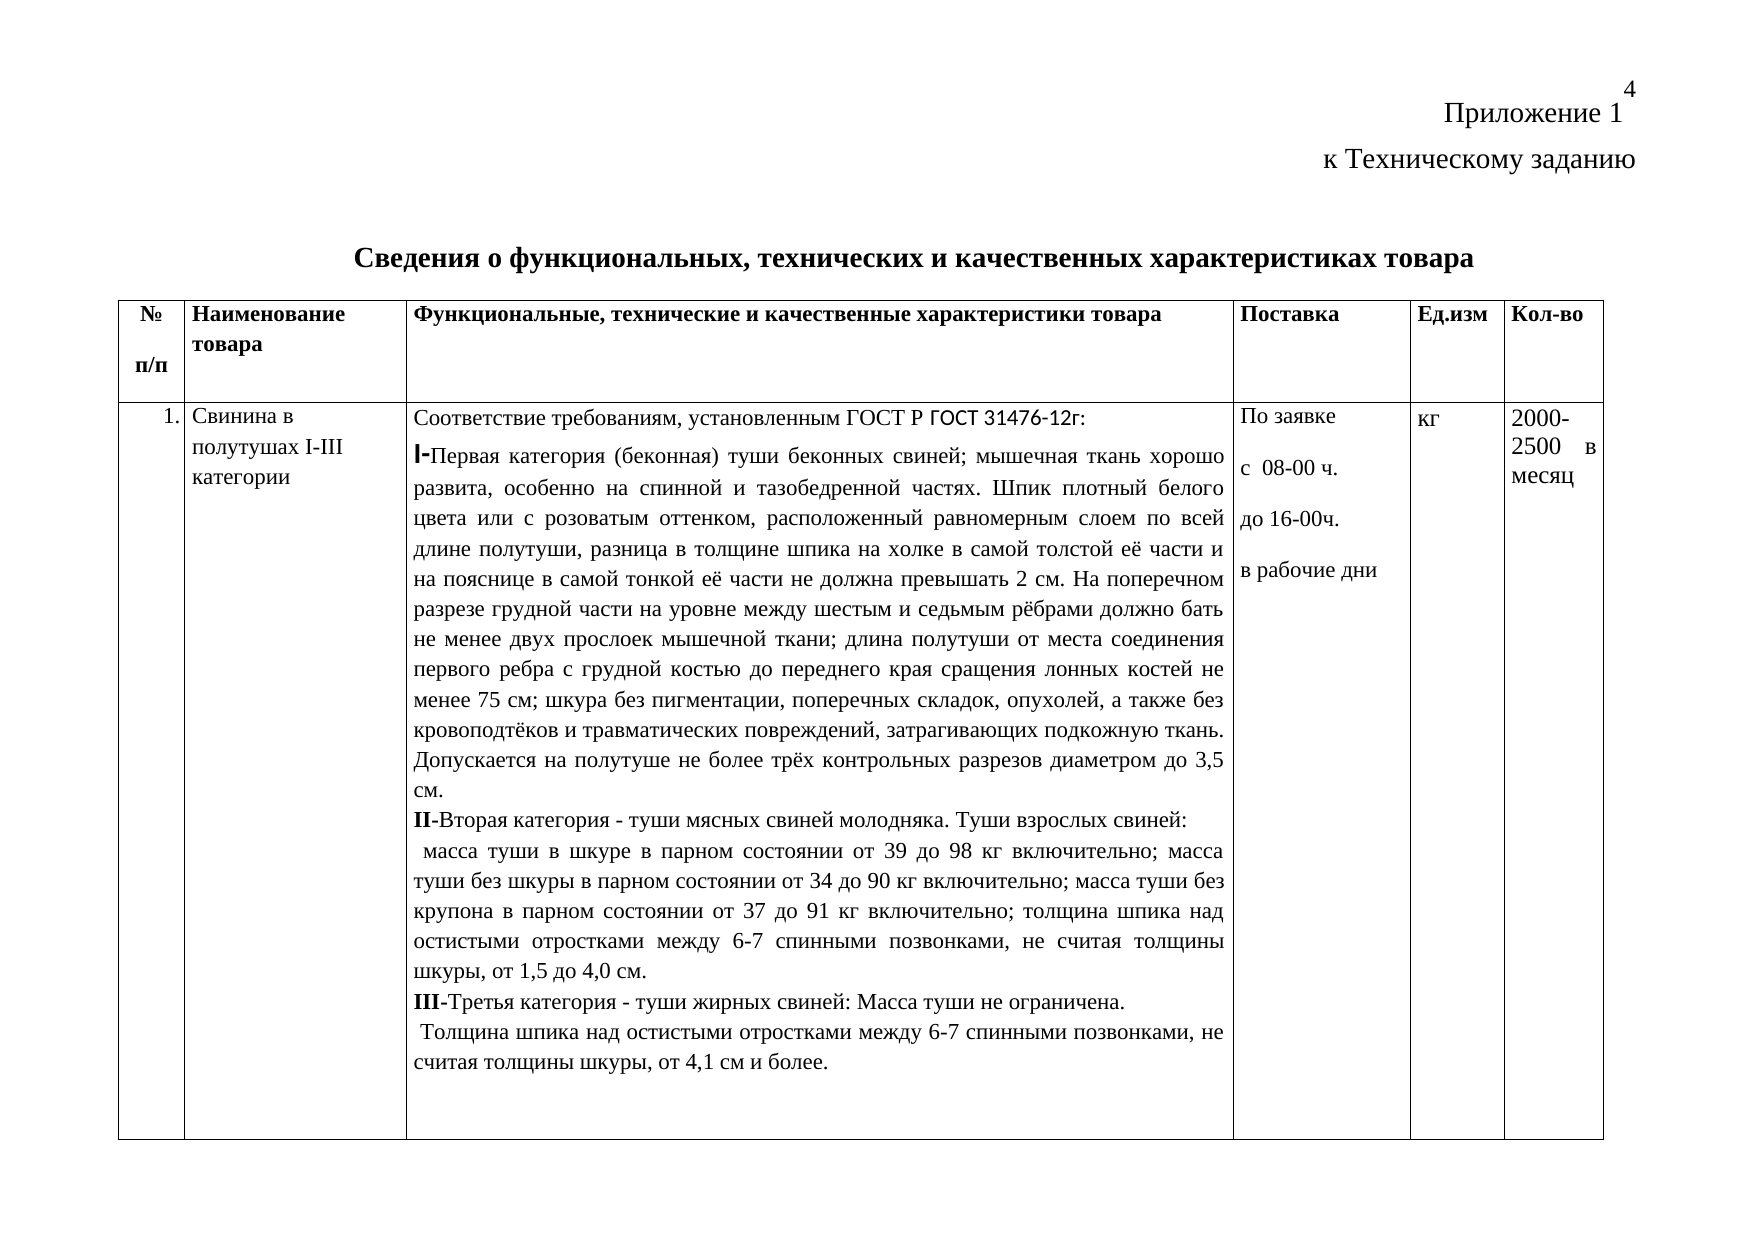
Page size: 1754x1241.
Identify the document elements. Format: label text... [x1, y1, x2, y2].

text к Техническому заданию [118, 148, 1636, 173]
table_cell 2000-2500 в месяц [1505, 403, 1603, 1139]
table_header Кол-во [1505, 301, 1603, 402]
table_header № п/п [119, 301, 184, 402]
text Сведения о функциональных, технических и качественных характеристиках товара [118, 240, 1636, 274]
table_header Ед.изм [1411, 301, 1504, 402]
table_cell По заявке с 08-00 ч. до 16-00ч. в рабочие дни [1234, 403, 1410, 1139]
table_cell Соответствие требованиям, установленным ГОСТ Р ГОСТ 31476-12г: I-Первая категория (беконная) туши беконных свиней; мышечная ткань хорошо развита, особенно на спинной и тазобедренной частях. Шпик плотный белого цвета или с розоватым оттенком, расположенный равномерным слоем по всей длине полутуши, разница в толщине шпика на холке в самой толстой её части и на пояснице в самой тонкой её части не должна превышать 2 см. На поперечном разрезе грудной части на уровне между шестым и седьмым рёбрами должно бать не менее двух прослоек мышечной ткани; длина полутуши от места соединения первого ребра с грудной костью до переднего края сращения лонных костей не менее 75 см; шкура без пигментации, поперечных складок, опухолей, а также без кровоподтёков и травматических повреждений, затрагивающих подкожную ткань. Допускается на полутуше не более трёх контрольных разрезов диаметром до 3,5 см. II-Вторая категория - туши мясных свиней молодняка. Туши взрослых свиней: масса туши в шкуре в парном состоянии от 39 до 98 кг включительно; масса туши без шкуры в парном состоянии от 34 до 90 кг включительно; масса туши без крупона в парном состоянии от 37 до 91 кг включительно; толщина шпика над остистыми отростками между 6-7 спинными позвонками, не считая толщины шкуры, от 1,5 до 4,0 см. III-Третья категория - туши жирных свиней: Масса туши не ограничена. Толщина шпика над остистыми отростками между 6-7 спинными позвонками, не считая толщины шкуры, от 4,1 см и более. [407, 403, 1233, 1139]
table_cell кг [1411, 403, 1504, 1139]
table_cell [119, 403, 184, 1139]
table_header Поставка [1234, 301, 1410, 402]
table_cell Свинина в полутушах I-III категории [185, 403, 406, 1139]
text Приложение 1 [118, 103, 1636, 128]
table_header Функциональные, технические и качественные характеристики товара [407, 301, 1233, 402]
table_header Наименование товара [185, 301, 406, 402]
